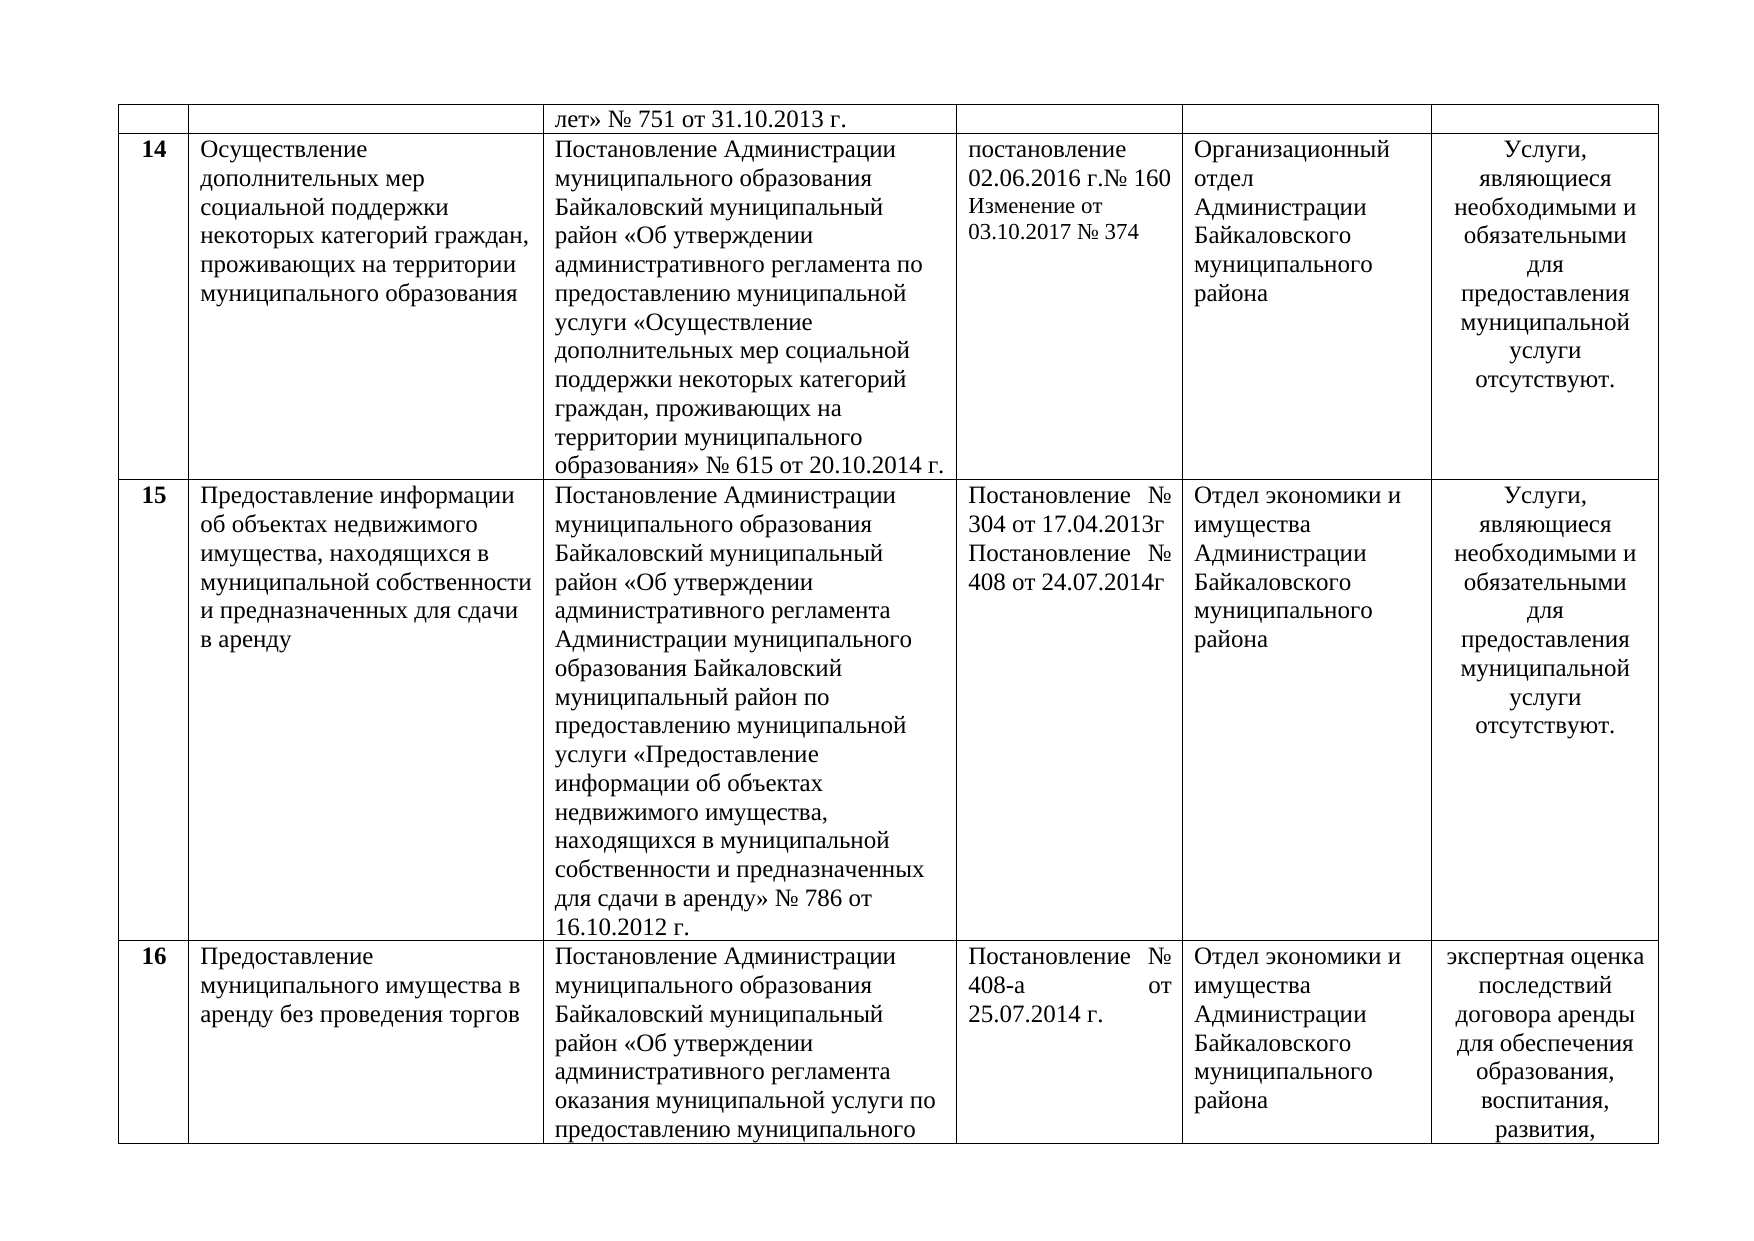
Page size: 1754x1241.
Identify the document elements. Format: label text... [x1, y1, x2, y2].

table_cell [189, 105, 543, 133]
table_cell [1183, 105, 1431, 133]
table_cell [189, 941, 543, 1143]
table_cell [1183, 941, 1431, 1143]
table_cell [1432, 105, 1658, 133]
table_cell Постановление Администрации муниципального образования Байкаловский муниципальный район «Об утверждении административного регламента Администрации муниципального образования Байкаловский муниципальный район по предоставлению муниципальной услуги «Предоставление информации об объектах недвижимого имущества, находящихся в муниципальной собственности и предназначенных для сдачи в аренду» № 786 от 16.10.2012 г. [544, 480, 956, 940]
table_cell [544, 105, 956, 133]
table_cell Предоставление информации об объектах недвижимого имущества, находящихся в муниципальной собственности и предназначенных для сдачи в аренду [189, 480, 543, 940]
table_cell Отдел экономики и имущества Администрации Байкаловского муниципального района [1183, 480, 1431, 940]
table_cell Осуществление дополнительных мер социальной поддержки некоторых категорий граждан, проживающих на территории муниципального образования [189, 134, 543, 479]
table_cell постановление 02.06.2016 г.№ 160 Изменение от 03.10.2017 № 374 [957, 134, 1182, 479]
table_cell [544, 941, 956, 1143]
table_cell Услуги, являющиеся необходимыми и обязательными для предоставления муниципальной услуги отсутствуют. [1432, 480, 1658, 940]
table_cell Услуги, являющиеся необходимыми и обязательными для предоставления муниципальной услуги отсутствуют. [1432, 134, 1658, 479]
table_cell Постановление № 304 от 17.04.2013г Постановление № 408 от 24.07.2014г [957, 480, 1182, 940]
table_cell 14 [119, 134, 188, 479]
table_cell 13 [119, 105, 188, 133]
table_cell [957, 105, 1182, 133]
table_cell 16 [119, 941, 188, 1143]
table_cell Организационный отдел Администрации Байкаловского муниципального района [1183, 134, 1431, 479]
table_cell 15 [119, 480, 188, 940]
table_cell Постановление Администрации муниципального образования Байкаловский муниципальный район «Об утверждении административного регламента по предоставлению муниципальной услуги «Осуществление дополнительных мер социальной поддержки некоторых категорий граждан, проживающих на территории муниципального образования» № 615 от 20.10.2014 г. [544, 134, 956, 479]
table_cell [957, 941, 1182, 1143]
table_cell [1432, 941, 1658, 1143]
